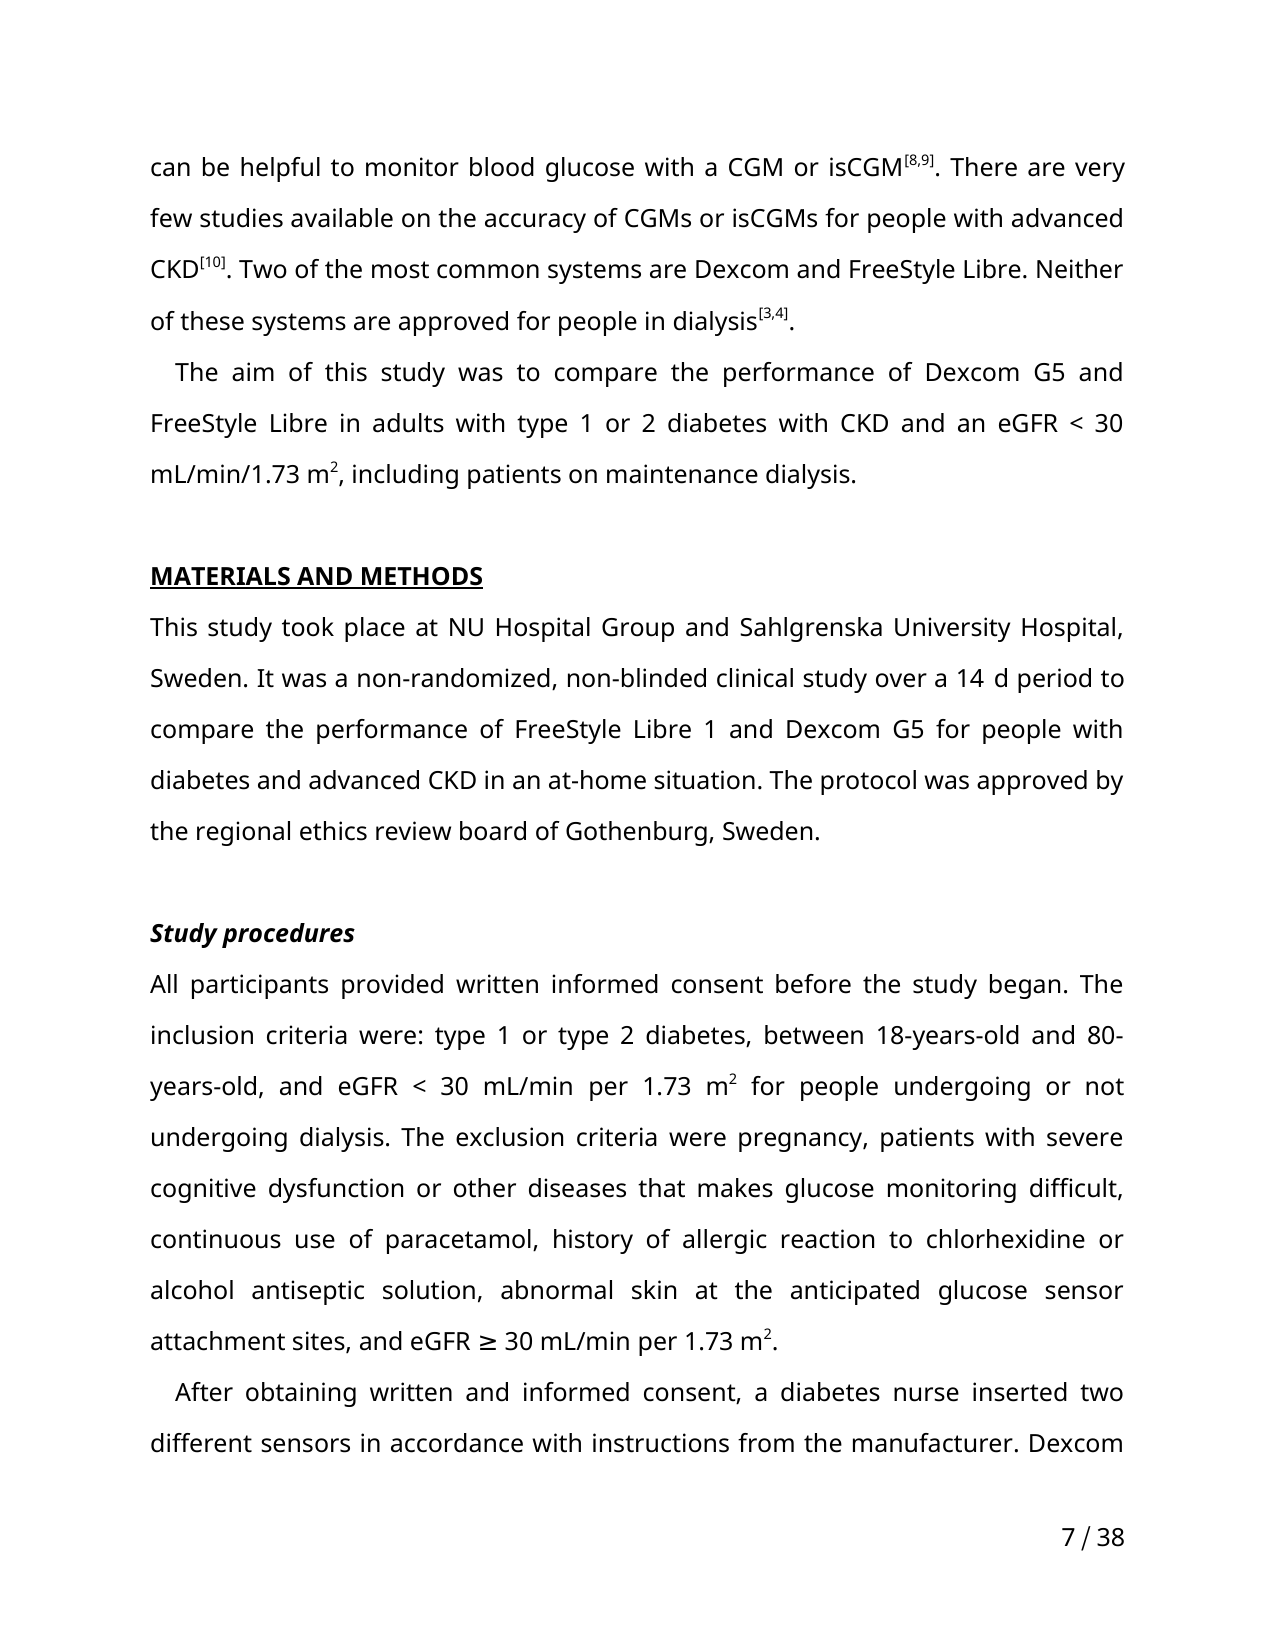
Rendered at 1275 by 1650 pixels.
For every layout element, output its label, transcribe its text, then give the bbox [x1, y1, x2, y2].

text This study took place at NU Hospital Group and Sahlgrenska University Hospital, Sweden. It was a non-randomized, non-blinded clinical study over a 14 d period to compare the performance of FreeStyle Libre 1 and Dexcom G5 for people with diabetes and advanced CKD in an at-home situation. The protocol was approved by the regional ethics review board of Gothenburg, Sweden. [150, 609, 1125, 848]
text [150, 150, 1125, 337]
text All participants provided written informed consent before the study began. The inclusion criteria were: type 1 or type 2 diabetes, between 18-years-old and 80-years-old, and eGFR < 30 mL/min per 1.73 m2 for people undergoing or not undergoing dialysis. The exclusion criteria were pregnancy, patients with severe cognitive dysfunction or other diseases that makes glucose monitoring difficult, continuous use of paracetamol, history of allergic reaction to chlorhexidine or alcohol antiseptic solution, abnormal skin at the anticipated glucose sensor attachment sites, and eGFR ≥ 30 mL/min per 1.73 m2. [150, 967, 1125, 1358]
text Study procedures [150, 916, 1125, 950]
text The aim of this study was to compare the performance of Dexcom G5 and FreeStyle Libre in adults with type 1 or 2 diabetes with CKD and an eGFR < 30 mL/min/1.73 m2, including patients on maintenance dialysis. [150, 354, 1125, 490]
text MATERIALS AND METHODS [150, 558, 1125, 592]
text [150, 1375, 1125, 1460]
